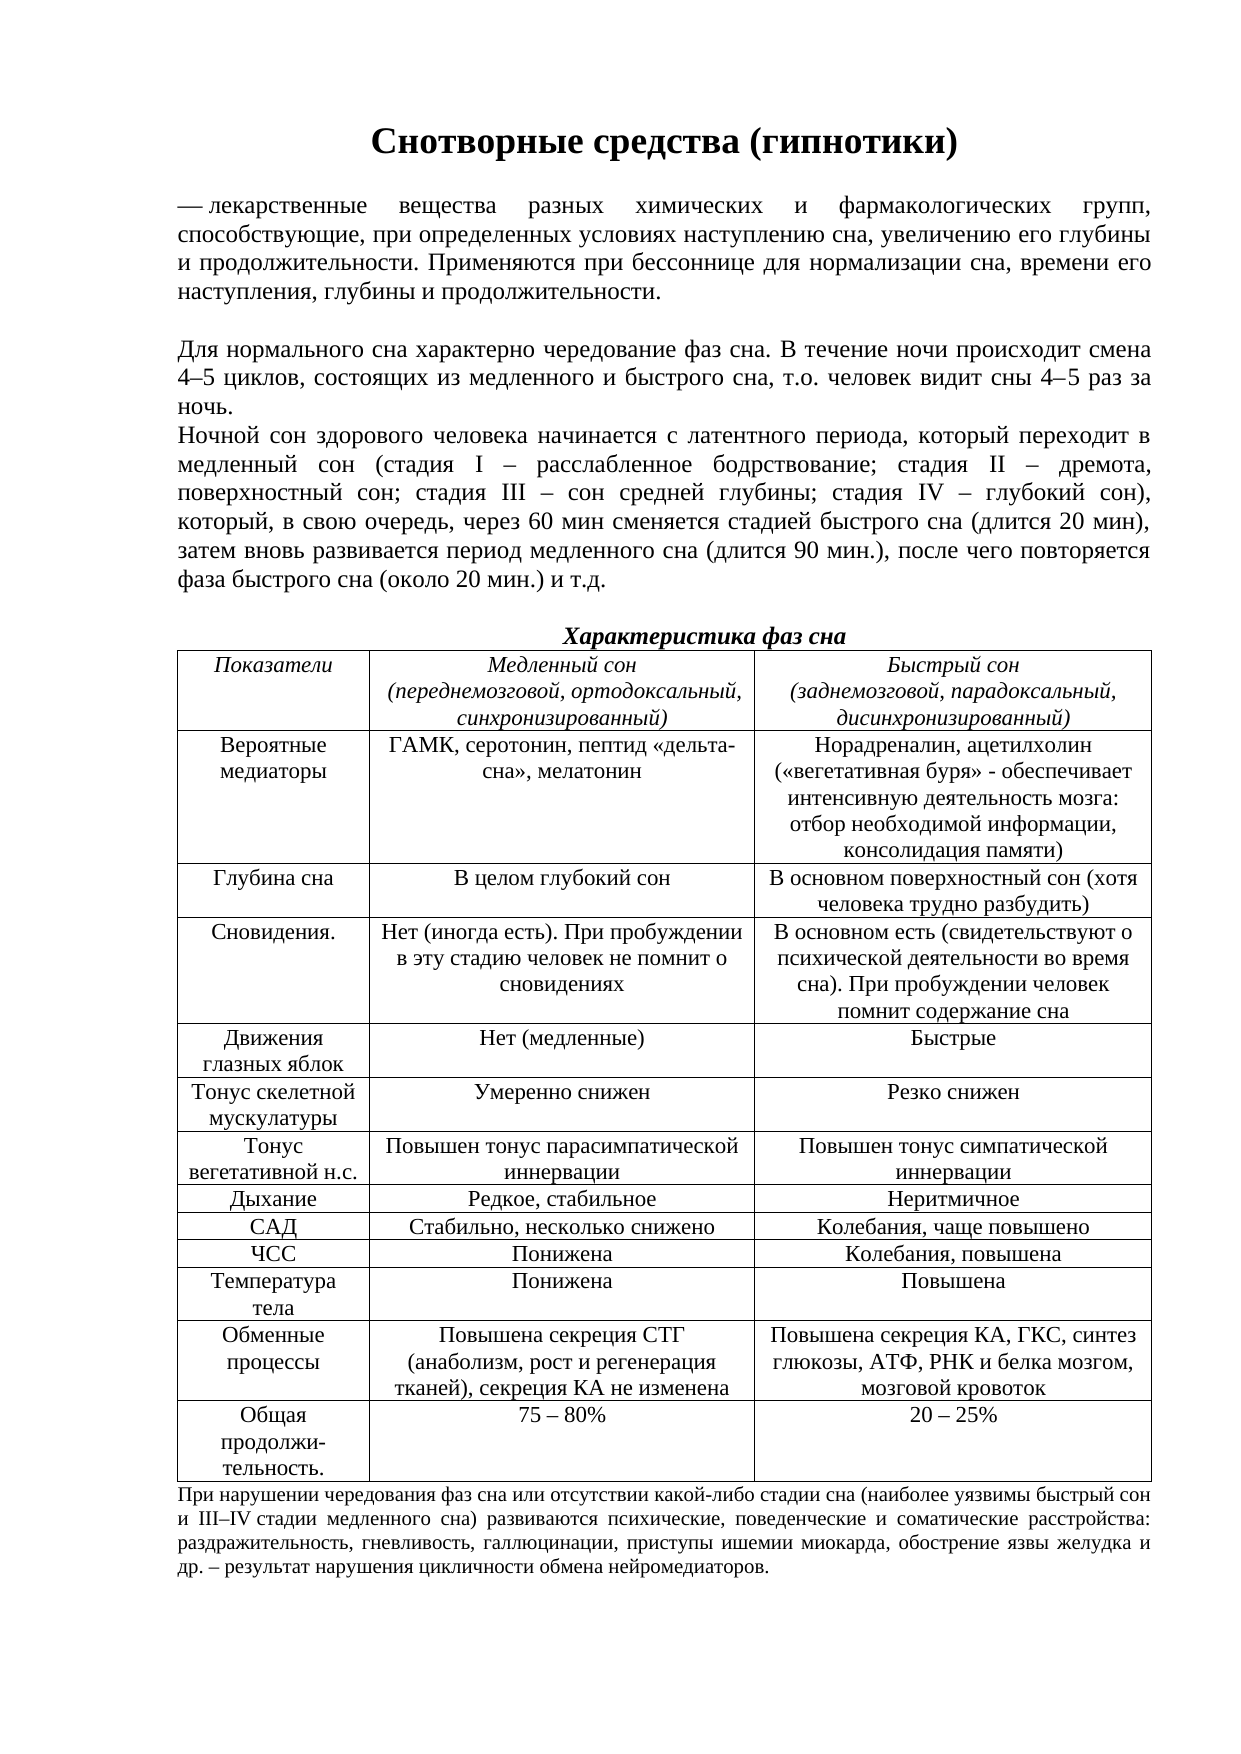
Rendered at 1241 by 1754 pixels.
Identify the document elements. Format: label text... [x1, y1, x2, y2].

table_cell Норадреналин, ацетилхолин («вегетативная буря» - обеспечивает интенсивную деятельность мозга: отбор необходимой информации, консолидация памяти) [755, 731, 1151, 863]
table_cell Умеренно снижен [370, 1078, 754, 1131]
table_cell Дыхание [178, 1185, 369, 1212]
table_cell Тонус скелетной мускулатуры [178, 1078, 369, 1131]
table_cell Понижена [370, 1240, 754, 1267]
table_cell Общая продолжи-тельность. [178, 1401, 369, 1481]
table_cell Повышена секреция СТГ (анаболизм, рост и регенерация тканей), секреция КА не изменена [370, 1321, 754, 1400]
table_cell 75 – 80% [370, 1401, 754, 1481]
table_cell Повышен тонус парасимпатической иннервации [370, 1132, 754, 1184]
table_cell ГАМК, серотонин, пептид «дельта-сна», мелатонин [370, 731, 754, 863]
table_cell Глубина сна [178, 864, 369, 917]
text Ночной сон здорового человека начинается с латентного периода, который переходит в медленный сон (стадия I – расслабленное бодрствование; стадия II – дремота, поверхностный сон; стадия III – сон средней глубины; стадия IV – глубокий сон), который, в свою очередь, через 60 мин сменяется стадией быстрого сна (длится 20 мин), затем вновь развивается период медленного сна (длится 90 мин.), после чего повторяется фаза быстрого сна (около 20 мин.) и т.д. [177, 420, 1152, 592]
table_cell Быстрые [755, 1024, 1151, 1077]
table_cell Температура тела [178, 1268, 369, 1320]
table_cell Обменные процессы [178, 1321, 369, 1400]
table_cell Неритмичное [755, 1185, 1151, 1212]
text — лекарственные вещества разных химических и фармакологических групп, способствующие, при определенных условиях наступлению сна, увеличению его глубины и продолжительности. Применяются при бессоннице для нормализации сна, времени его наступления, глубины и продолжительности. [177, 190, 1152, 305]
table_cell В основном есть (свидетельствуют о психической деятельности во время сна). При пробуждении человек помнит содержание сна [755, 918, 1151, 1023]
table_cell Повышена секреция КА, ГКС, синтез глюкозы, АТФ, РНК и белка мозгом, мозговой кровоток [755, 1321, 1151, 1400]
table_cell Нет (медленные) [370, 1024, 754, 1077]
table_cell Стабильно, несколько снижено [370, 1213, 754, 1239]
table_header Быстрый сон (заднемозговой, парадоксальный, дисинхронизированный) [755, 651, 1151, 730]
table_cell Движения глазных яблок [178, 1024, 369, 1077]
table_cell В основном поверхностный сон (хотя человека трудно разбудить) [755, 864, 1151, 917]
text При нарушении чередования фаз сна или отсутствии какой-либо стадии сна (наиболее уязвимы быстрый сон и III–IV стадии медленного сна) развиваются психические, поведенческие и соматические расстройства: раздражительность, гневливость, галлюцинации, приступы ишемии миокарда, обострение язвы желудка и др. – результат нарушения цикличности обмена нейромедиаторов. [177, 1482, 1152, 1578]
table_cell Резко снижен [755, 1078, 1151, 1131]
table_header Показатели [178, 651, 369, 730]
table_cell 20 – 25% [755, 1401, 1151, 1481]
text Cнотворные средства (гипнотики) [177, 118, 1152, 161]
table_cell Повышен тонус симпатической иннервации [755, 1132, 1151, 1184]
table_cell Повышена [755, 1268, 1151, 1320]
table_cell Нет (иногда есть). При пробуждении в эту стадию человек не помнит о сновидениях [370, 918, 754, 1023]
table_cell Вероятные медиаторы [178, 731, 369, 863]
table_cell Тонус вегетативной н.с. [178, 1132, 369, 1184]
table_cell Колебания, чаще повышено [755, 1213, 1151, 1239]
text Характеристика фаз сна [177, 621, 1231, 650]
table_cell ЧСС [178, 1240, 369, 1267]
table_cell САД [178, 1213, 369, 1239]
text Для нормального сна характерно чередование фаз сна. В течение ночи происходит смена 4–5 циклов, состоящих из медленного и быстрого сна, т.о. человек видит сны 4–5 раз за ночь. [177, 334, 1152, 420]
table_cell В целом глубокий сон [370, 864, 754, 917]
table_header Медленный сон (переднемозговой, ортодоксальный, синхронизированный) [370, 651, 754, 730]
table_cell Редкое, стабильное [370, 1185, 754, 1212]
table_cell Понижена [370, 1268, 754, 1320]
table_cell Сновидения. [178, 918, 369, 1023]
table_cell Колебания, повышена [755, 1240, 1151, 1267]
